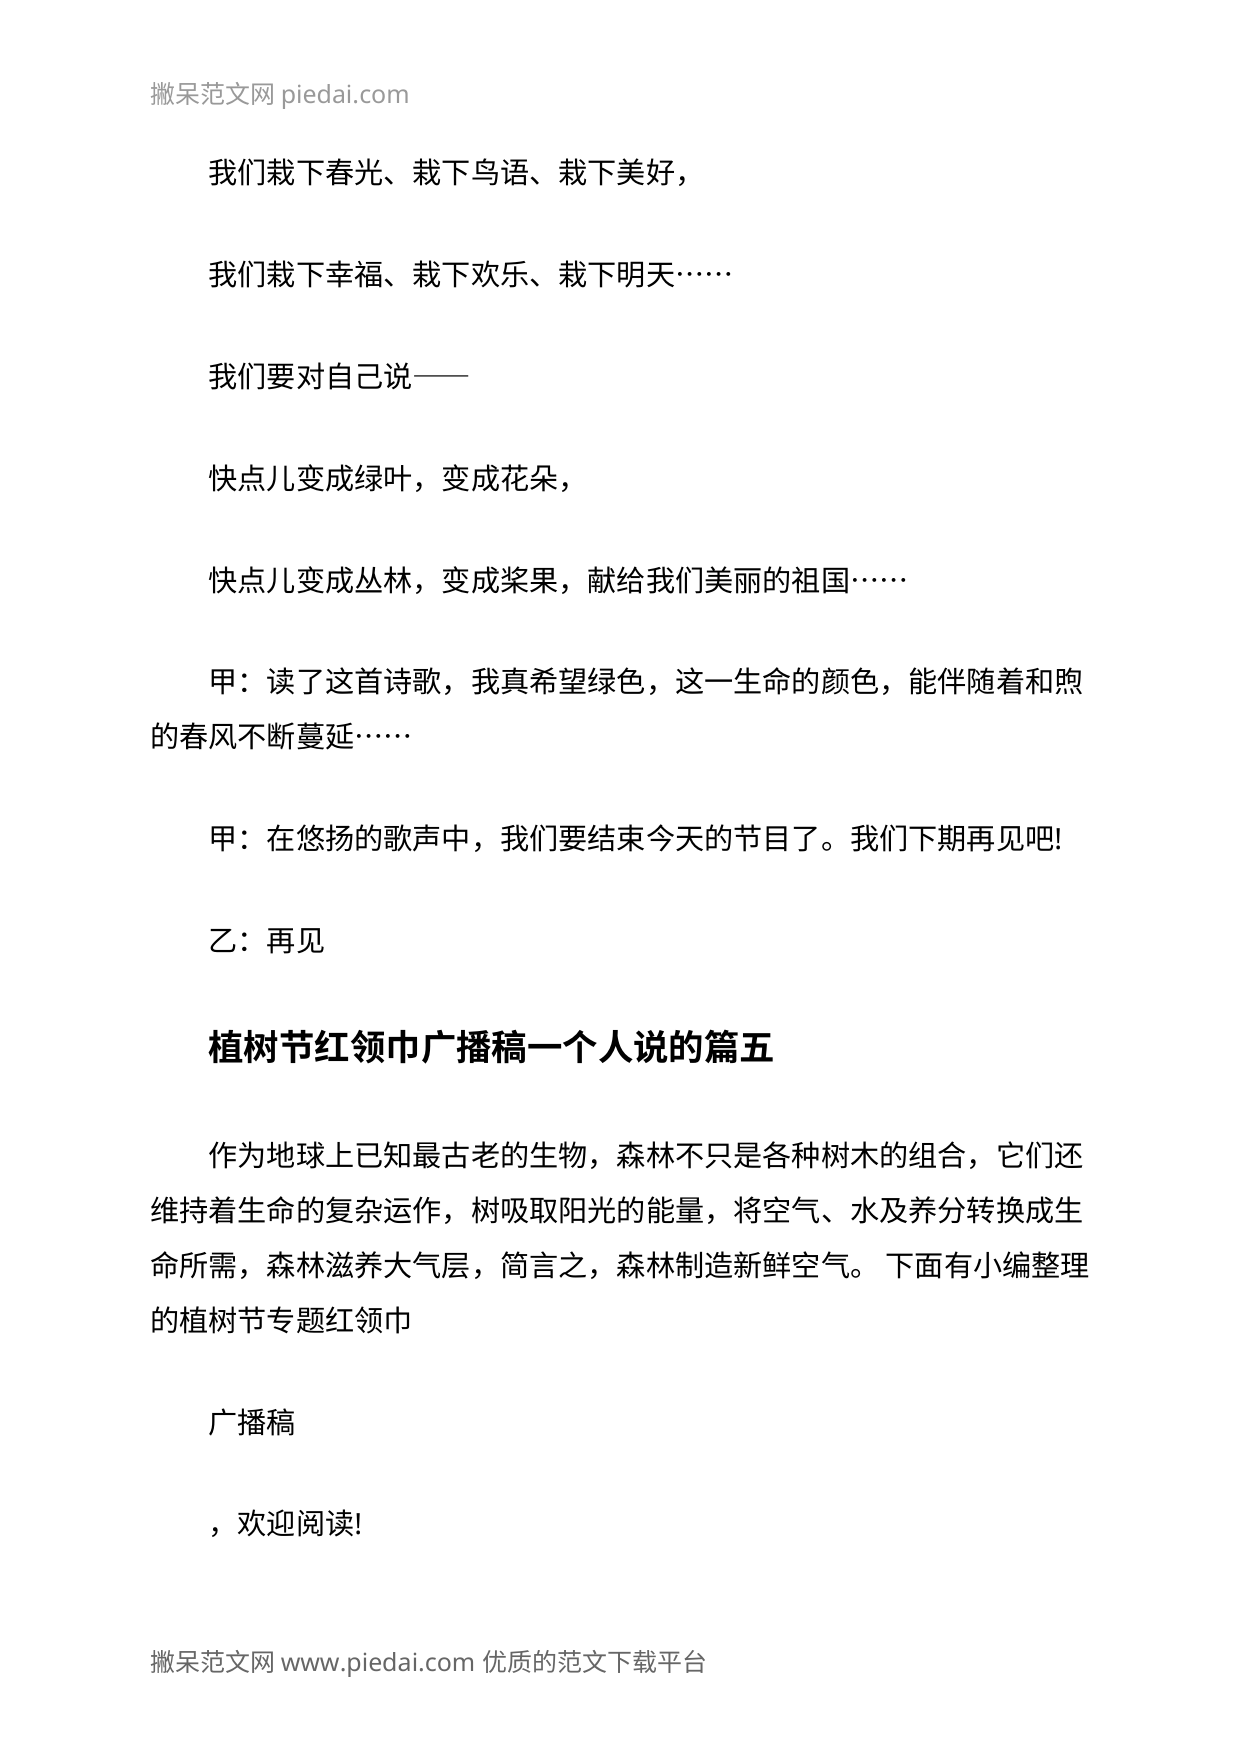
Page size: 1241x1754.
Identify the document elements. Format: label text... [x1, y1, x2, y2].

text 快点儿变成绿叶，变成花朵， [150, 455, 1090, 498]
text 我们栽下幸福、栽下欢乐、栽下明天…… [150, 252, 1090, 294]
text 甲：读了这首诗歌，我真希望绿色，这一生命的颜色，能伴随着和煦的春风不断蔓延…… [150, 659, 1090, 756]
text 甲：在悠扬的歌声中，我们要结束今天的节目了。我们下期再见吧! [150, 816, 1090, 858]
text 快点儿变成丛林，变成桨果，献给我们美丽的祖国…… [150, 557, 1090, 599]
text 我们要对自己说—— [150, 353, 1090, 396]
text 乙：再见 [150, 917, 1090, 960]
text 我们栽下春光、栽下鸟语、栽下美好， [150, 150, 1090, 192]
text 作为地球上已知最古老的生物，森林不只是各种树木的组合，它们还维持着生命的复杂运作，树吸取阳光的能量，将空气、水及养分转换成生命所需，森林滋养大气层，简言之，森林制造新鲜空气。 下面有小编整理的植树节专题红领巾 [150, 1133, 1090, 1340]
text ，欢迎阅读! [150, 1501, 1090, 1543]
text 植树节红领巾广播稿一个人说的篇五 [150, 1019, 1090, 1071]
text 广播稿 [150, 1399, 1090, 1441]
